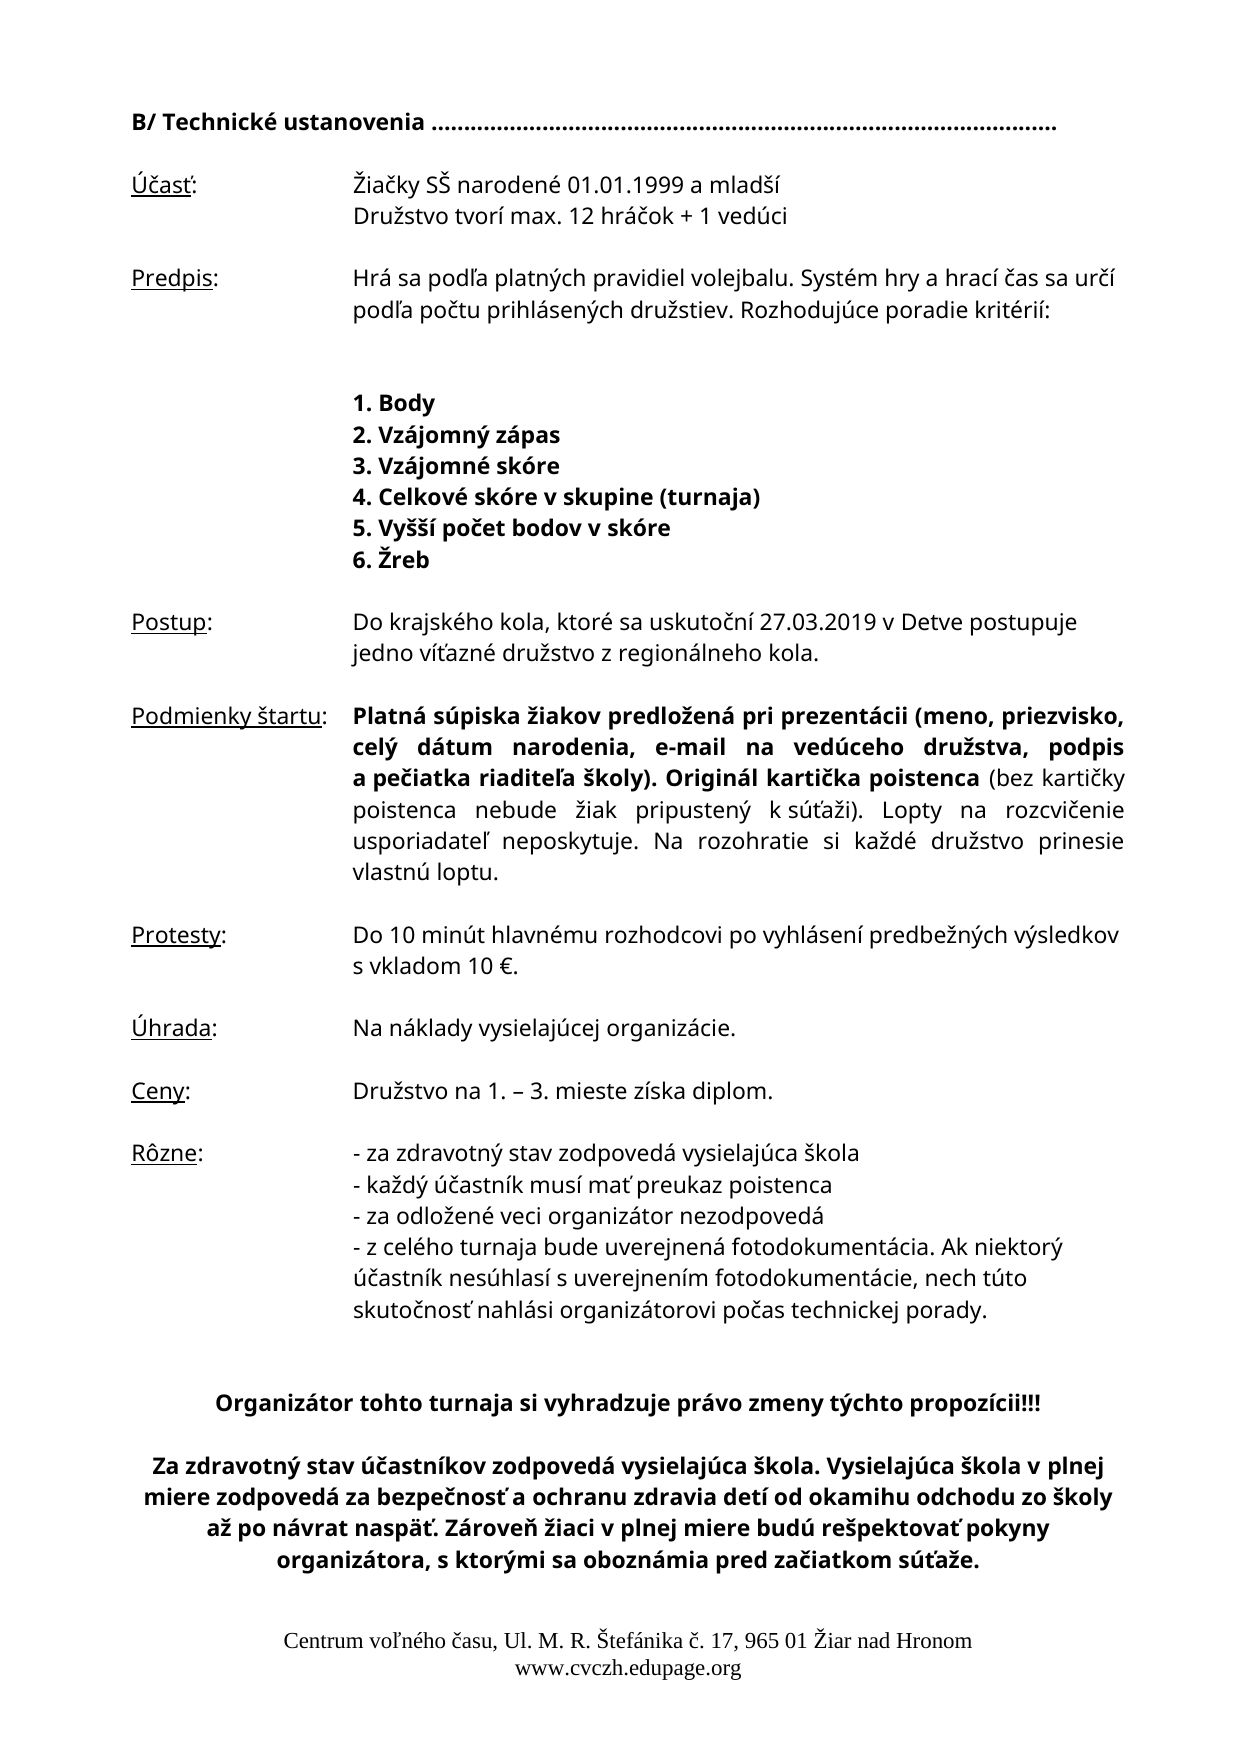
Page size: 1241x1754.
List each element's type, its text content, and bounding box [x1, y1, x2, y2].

text Organizátor tohto turnaja si vyhradzuje právo zmeny týchto propozícii!!! [131, 1387, 1125, 1419]
text Družstvo tvorí max. 12 hráčok + 1 vedúci [131, 200, 1125, 231]
text Postup: Do krajského kola, ktoré sa uskutoční 27.03.2019 v Detve postupuje jedno víťazné družstvo z regionálneho kola. [131, 606, 1125, 669]
text 5. Vyšší počet bodov v skóre [131, 512, 1125, 544]
text - z celého turnaja bude uverejnená fotodokumentácia. Ak niektorý [131, 1231, 1125, 1262]
text 3. Vzájomné skóre [131, 450, 1125, 481]
text Predpis: Hrá sa podľa platných pravidiel volejbalu. Systém hry a hrací čas sa určí podľa počtu prihlásených družstiev. Rozhodujúce poradie kritérií: [131, 262, 1125, 325]
text - za odložené veci organizátor nezodpovedá [131, 1200, 1125, 1231]
text 1. Body [131, 387, 1125, 419]
text Účasť: Žiačky SŠ narodené 01.01.1999 a mladší [131, 169, 1125, 200]
text - každý účastník musí mať preukaz poistenca [131, 1169, 1125, 1200]
text Protesty: Do 10 minút hlavnému rozhodcovi po vyhlásení predbežných výsledkov s vkladom 10 €. [131, 919, 1125, 981]
text účastník nesúhlasí s uverejnením fotodokumentácie, nech túto [131, 1262, 1125, 1294]
text B/ Technické ustanovenia ................................................................................................ [131, 106, 1125, 137]
text Úhrada: Na náklady vysielajúcej organizácie. [131, 1012, 1125, 1044]
text 6. Žreb [131, 544, 1125, 575]
text 2. Vzájomný zápas [131, 419, 1125, 450]
text Za zdravotný stav účastníkov zodpovedá vysielajúca škola. Vysielajúca škola v plnej miere zodpovedá za bezpečnosť a ochranu zdravia detí od okamihu odchodu zo školy až po návrat naspäť. Zároveň žiaci v plnej miere budú rešpektovať pokyny organizátora, s ktorými sa oboznámia pred začiatkom súťaže. [131, 1450, 1125, 1575]
text Ceny: Družstvo na 1. – 3. mieste získa diplom. [131, 1075, 1125, 1106]
text skutočnosť nahlási organizátorovi počas technickej porady. [131, 1294, 1125, 1325]
text Podmienky štartu: Platná súpiska žiakov predložená pri prezentácii (meno, priezvisko, celý dátum narodenia, e-mail na vedúceho družstva, podpis a pečiatka riaditeľa školy). Originál kartička poistenca (bez kartičky poistenca nebude žiak pripustený k súťaži). Lopty na rozcvičenie usporiadateľ neposkytuje. Na rozohratie si každé družstvo prinesie vlastnú loptu. [131, 700, 1125, 887]
text Rôzne: - za zdravotný stav zodpovedá vysielajúca škola [131, 1137, 1125, 1169]
text 4. Celkové skóre v skupine (turnaja) [131, 481, 1125, 512]
